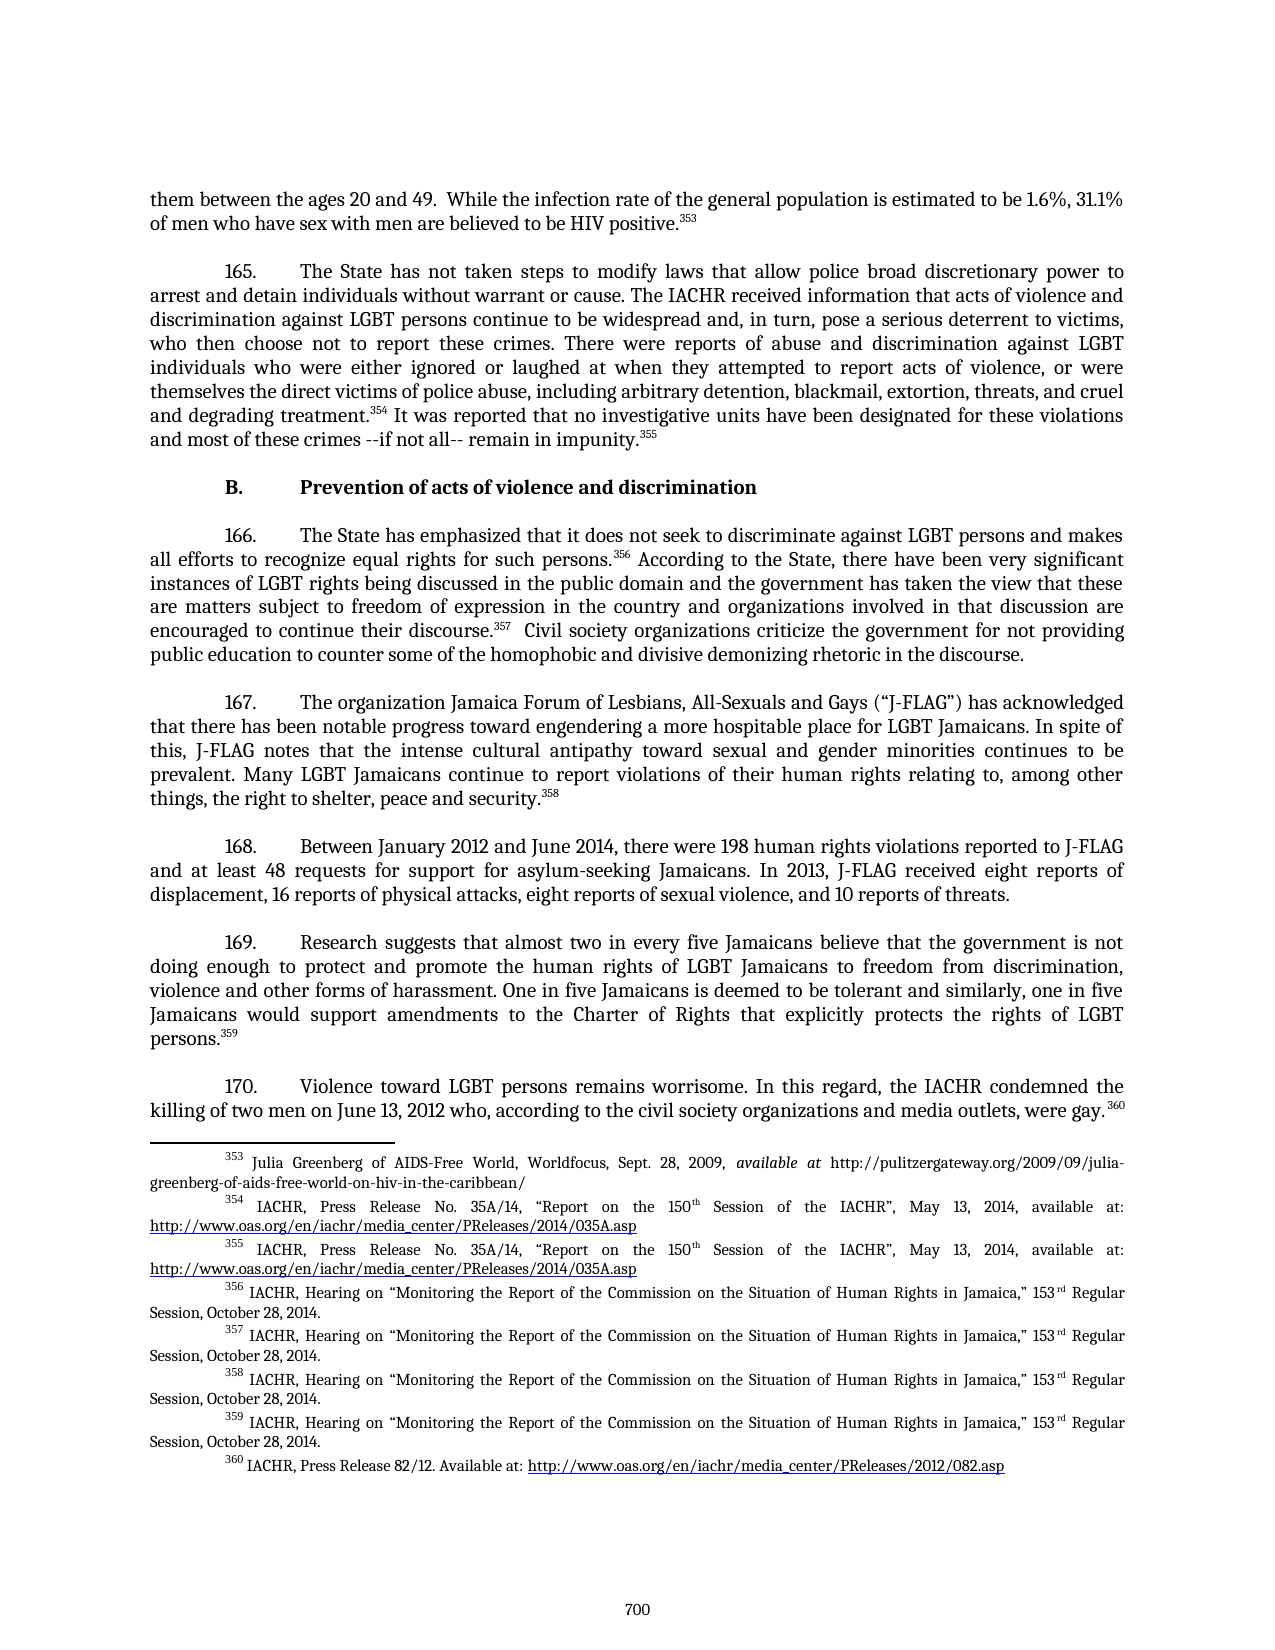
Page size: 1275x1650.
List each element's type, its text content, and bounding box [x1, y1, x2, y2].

list The organization Jamaica Forum of Lesbians, All-Sexuals and Gays (“J-FLAG”) has acknowledged that there has been notable progress toward engendering a more hospitable place for LGBT Jamaicans. In spite of this, J-FLAG notes that the intense cultural antipathy toward sexual and gender minorities continues to be prevalent. Many LGBT Jamaicans continue to report violations of their human rights relating to, among other things, the right to shelter, peace and security. [150, 691, 1125, 811]
text B. Prevention of acts of violence and discrimination [150, 475, 1125, 499]
list Research suggests that almost two in every five Jamaicans believe that the government is not doing enough to protect and promote the human rights of LGBT Jamaicans to freedom from discrimination, violence and other forms of harassment. One in five Jamaicans is deemed to be tolerant and similarly, one in five Jamaicans would support amendments to the Charter of Rights that explicitly protects the rights of LGBT persons. [150, 931, 1125, 1050]
list Between January 2012 and June 2014, there were 198 human rights violations reported to J-FLAG and at least 48 requests for support for asylum-seeking Jamaicans. In 2013, J-FLAG received eight reports of displacement, 16 reports of physical attacks, eight reports of sexual violence, and 10 reports of threats. [150, 835, 1125, 907]
list Violence toward LGBT persons remains worrisome. In this regard, the IACHR condemned the killing of two men on June 13, 2012 who, according to the civil society organizations and media outlets, were gay. The bodies appear to have been chopped or mutilated, and were found near several rocks with bloodstains. The murders were held to have occurred in a context of severe violence against LGBT persons in Jamaica. The IACHR reiterates that the State has the obligation to investigate such acts on its own initiative and to punish those responsible; and also to conduct an investigation that takes into account whether the murder was committed because of the gender expression, gender identity or sexual orientation of the victims. [150, 1074, 1125, 1122]
list The State has emphasized that it does not seek to discriminate against LGBT persons and makes all efforts to recognize equal rights for such persons. According to the State, there have been very significant instances of LGBT rights being discussed in the public domain and the government has taken the view that these are matters subject to freedom of expression in the country and organizations involved in that discussion are encouraged to continue their discourse. Civil society organizations criticize the government for not providing public education to counter some of the homophobic and divisive demonizing rhetoric in the discourse. [150, 523, 1125, 667]
list The State has not taken steps to modify laws that allow police broad discretionary power to arrest and detain individuals without warrant or cause. The IACHR received information that acts of violence and discrimination against LGBT persons continue to be widespread and, in turn, pose a serious deterrent to victims, who then choose not to report these crimes. There were reports of abuse and discrimination against LGBT individuals who were either ignored or laughed at when they attempted to report acts of violence, or were themselves the direct victims of police abuse, including arbitrary detention, blackmail, extortion, threats, and cruel and degrading treatment. It was reported that no investigative units have been designated for these violations and most of these crimes --if not all-- remain in impunity. [150, 260, 1125, 451]
